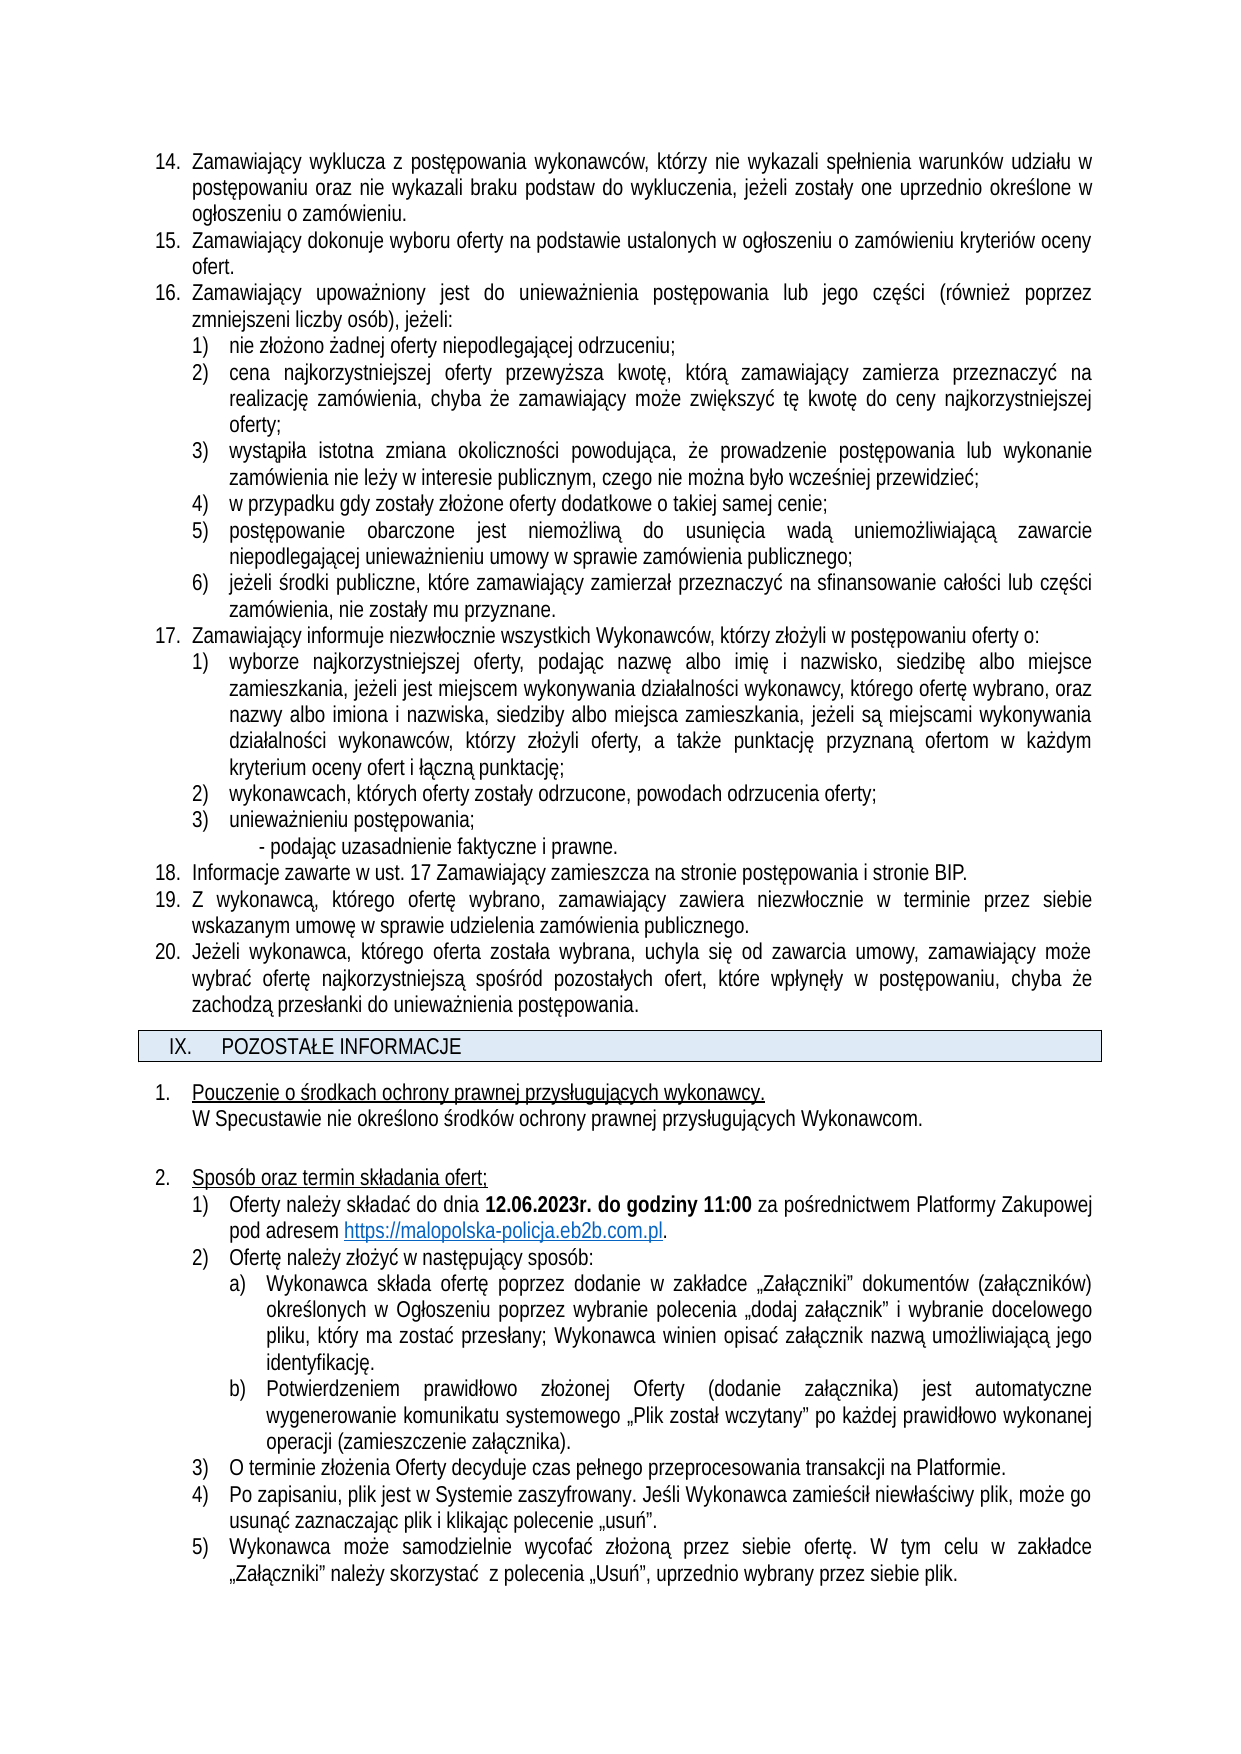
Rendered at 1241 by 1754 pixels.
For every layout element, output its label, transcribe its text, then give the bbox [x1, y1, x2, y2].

list Po zapisaniu, plik jest w Systemie zaszyfrowany. Jeśli Wykonawca zamieścił niewłaściwy plik, może go usunąć zaznaczając plik i klikając polecenie „usuń”. [192, 1481, 1093, 1533]
list Sposób oraz termin składania ofert; [155, 1164, 1093, 1191]
list wyborze najkorzystniejszej oferty, podając nazwę albo imię i nazwisko, siedzibę albo miejsce zamieszkania, jeżeli jest miejscem wykonywania działalności wykonawcy, którego ofertę wybrano, oraz nazwy albo imiona i nazwiska, siedziby albo miejsca zamieszkania, jeżeli są miejscami wykonywania działalności wykonawców, którzy złożyli oferty, a także punktację przyznaną ofertom w każdym kryterium oceny ofert i łączną punktację; [192, 648, 1093, 780]
list Jeżeli wykonawca, którego oferta została wybrana, uchyla się od zawarcia umowy, zamawiający może wybrać ofertę najkorzystniejszą spośród pozostałych ofert, które wpłynęły w postępowaniu, chyba że zachodzą przesłanki do unieważnienia postępowania. [155, 938, 1093, 1017]
subtitle POZOSTAŁE INFORMACJE [139, 1031, 1101, 1061]
text W Specustawie nie określono środków ochrony prawnej przysługujących Wykonawcom. [148, 1105, 1093, 1131]
list wykonawcach, których oferty zostały odrzucone, powodach odrzucenia oferty; [192, 780, 1093, 806]
list nie złożono żadnej oferty niepodlegającej odrzuceniu; [192, 332, 1093, 358]
list w przypadku gdy zostały złożone oferty dodatkowe o takiej samej cenie; [192, 490, 1093, 517]
list Zamawiający wyklucza z postępowania wykonawców, którzy nie wykazali spełnienia warunków udziału w postępowaniu oraz nie wykazali braku podstaw do wykluczenia, jeżeli zostały one uprzednio określone w ogłoszeniu o zamówieniu. [155, 148, 1093, 227]
list Informacje zawarte w ust. 17 Zamawiający zamieszcza na stronie postępowania i stronie BIP. [155, 859, 1093, 886]
list Wykonawca składa ofertę poprzez dodanie w zakładce „Załączniki” dokumentów (załączników) określonych w Ogłoszeniu poprzez wybranie polecenia „dodaj załącznik” i wybranie docelowego pliku, który ma zostać przesłany; Wykonawca winien opisać załącznik nazwą umożliwiającą jego identyfikację. [229, 1270, 1093, 1375]
list Zamawiający dokonuje wyboru oferty na podstawie ustalonych w ogłoszeniu o zamówieniu kryteriów oceny ofert. [155, 227, 1093, 279]
list unieważnieniu postępowania; [192, 806, 1093, 833]
list Potwierdzeniem prawidłowo złożonej Oferty (dodanie załącznika) jest automatyczne wygenerowanie komunikatu systemowego „Plik został wczytany” po każdej prawidłowo wykonanej operacji (zamieszczenie załącznika). [229, 1375, 1093, 1454]
list Z wykonawcą, którego ofertę wybrano, zamawiający zawiera niezwłocznie w terminie przez siebie wskazanym umowę w sprawie udzielenia zamówienia publicznego. [155, 886, 1093, 938]
list Pouczenie o środkach ochrony prawnej przysługujących wykonawcy. [155, 1079, 1093, 1105]
list Oferty należy składać do dnia 12.06.2023r. do godziny 11:00 za pośrednictwem Platformy Zakupowej pod adresem https://malopolska-policja.eb2b.com.pl. [192, 1191, 1093, 1243]
list Zamawiający upoważniony jest do unieważnienia postępowania lub jego części (również poprzez zmniejszeni liczby osób), jeżeli: [155, 279, 1093, 332]
text - podając uzasadnienie faktyczne i prawne. [259, 833, 1093, 859]
list jeżeli środki publiczne, które zamawiający zamierzał przeznaczyć na sfinansowanie całości lub części zamówienia, nie zostały mu przyznane. [192, 569, 1093, 622]
list Ofertę należy złożyć w następujący sposób: [192, 1243, 1093, 1270]
list O terminie złożenia Oferty decyduje czas pełnego przeprocesowania transakcji na Platformie. [192, 1454, 1093, 1481]
list postępowanie obarczone jest niemożliwą do usunięcia wadą uniemożliwiającą zawarcie niepodlegającej unieważnieniu umowy w sprawie zamówienia publicznego; [192, 517, 1093, 569]
list cena najkorzystniejszej oferty przewyższa kwotę, którą zamawiający zamierza przeznaczyć na realizację zamówienia, chyba że zamawiający może zwiększyć tę kwotę do ceny najkorzystniejszej oferty; [192, 358, 1093, 437]
list Wykonawca może samodzielnie wycofać złożoną przez siebie ofertę. W tym celu w zakładce „Załączniki” należy skorzystać z polecenia „Usuń”, uprzednio wybrany przez siebie plik. [192, 1533, 1093, 1586]
list Zamawiający informuje niezwłocznie wszystkich Wykonawców, którzy złożyli w postępowaniu oferty o: [155, 622, 1093, 648]
list wystąpiła istotna zmiana okoliczności powodująca, że prowadzenie postępowania lub wykonanie zamówienia nie leży w interesie publicznym, czego nie można było wcześniej przewidzieć; [192, 437, 1093, 490]
